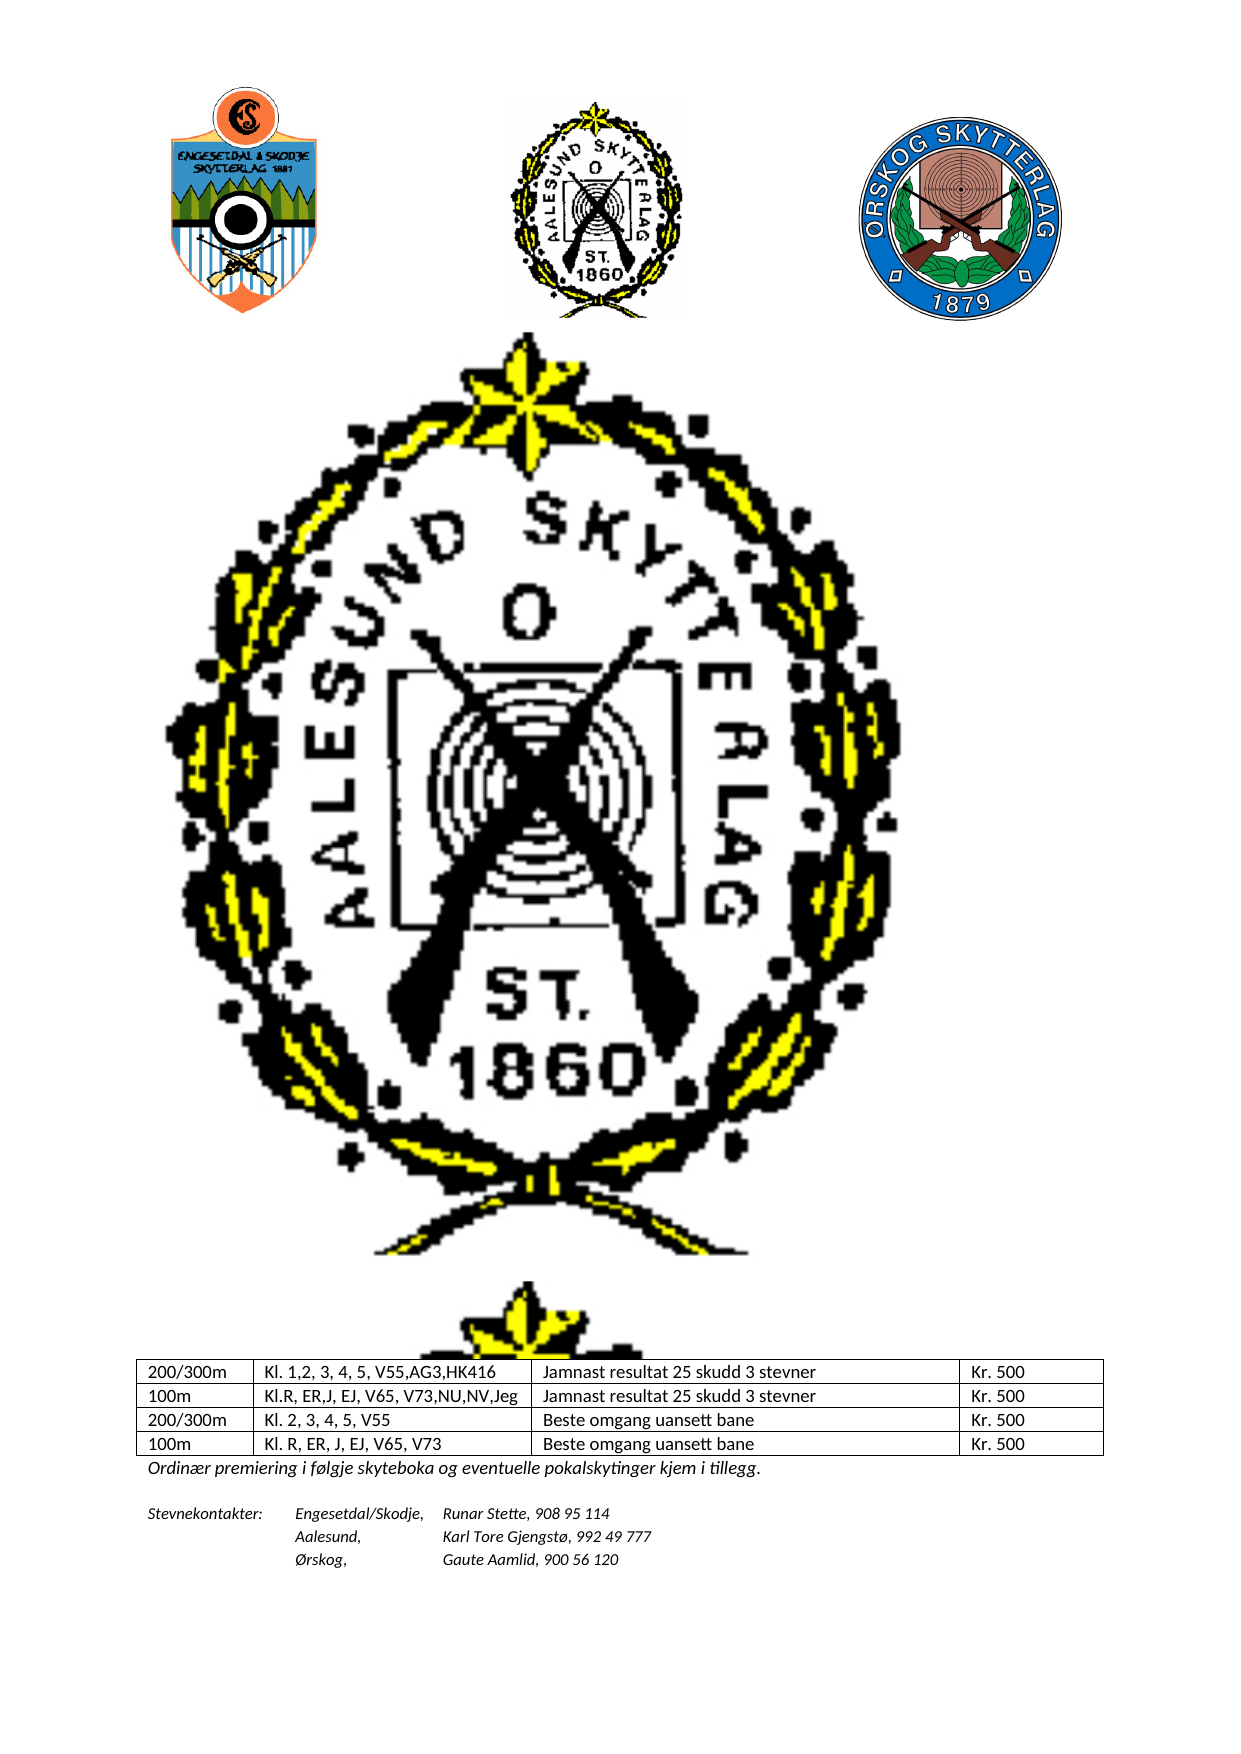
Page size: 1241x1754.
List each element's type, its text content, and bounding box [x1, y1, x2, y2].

table_cell Kr. 500 [960, 1408, 1103, 1431]
table_cell 100m [137, 1432, 253, 1455]
table_cell 200/300m [137, 1360, 253, 1383]
table_cell Kl.R, ER,J, EJ, V65, V73,NU,NV,Jeg [254, 1384, 531, 1407]
picture [147, 73, 1062, 1359]
text Stevnekontakter: Engesetdal/Skodje, Runar Stette, 908 95 114 [148, 1503, 1107, 1523]
text Ordinær premiering i følgje skyteboka og eventuelle pokalskytinger kjem i tillegg. [148, 1456, 1107, 1479]
table_cell 200/300m [137, 1408, 253, 1431]
text Ørskog, Gaute Aamlid, 900 56 120 [148, 1550, 1107, 1570]
table_cell Kl. 2, 3, 4, 5, V55 [254, 1408, 531, 1431]
table_cell Beste omgang uansett bane [532, 1432, 959, 1455]
table_cell Kl. R, ER, J, EJ, V65, V73 [254, 1432, 531, 1455]
table_cell Jamnast resultat 25 skudd 3 stevner [532, 1384, 959, 1407]
table_cell Kr. 500 [960, 1360, 1103, 1383]
table_cell 100m [137, 1384, 253, 1407]
table_cell Beste omgang uansett bane [532, 1408, 959, 1431]
text Aalesund, Karl Tore Gjengstø, 992 49 777 [148, 1526, 1107, 1547]
table_cell Kr. 500 [960, 1384, 1103, 1407]
table_cell Kr. 500 [960, 1432, 1103, 1455]
table_cell Jamnast resultat 25 skudd 3 stevner [532, 1360, 959, 1383]
table_cell Kl. 1,2, 3, 4, 5, V55,AG3,HK416 [254, 1360, 531, 1383]
